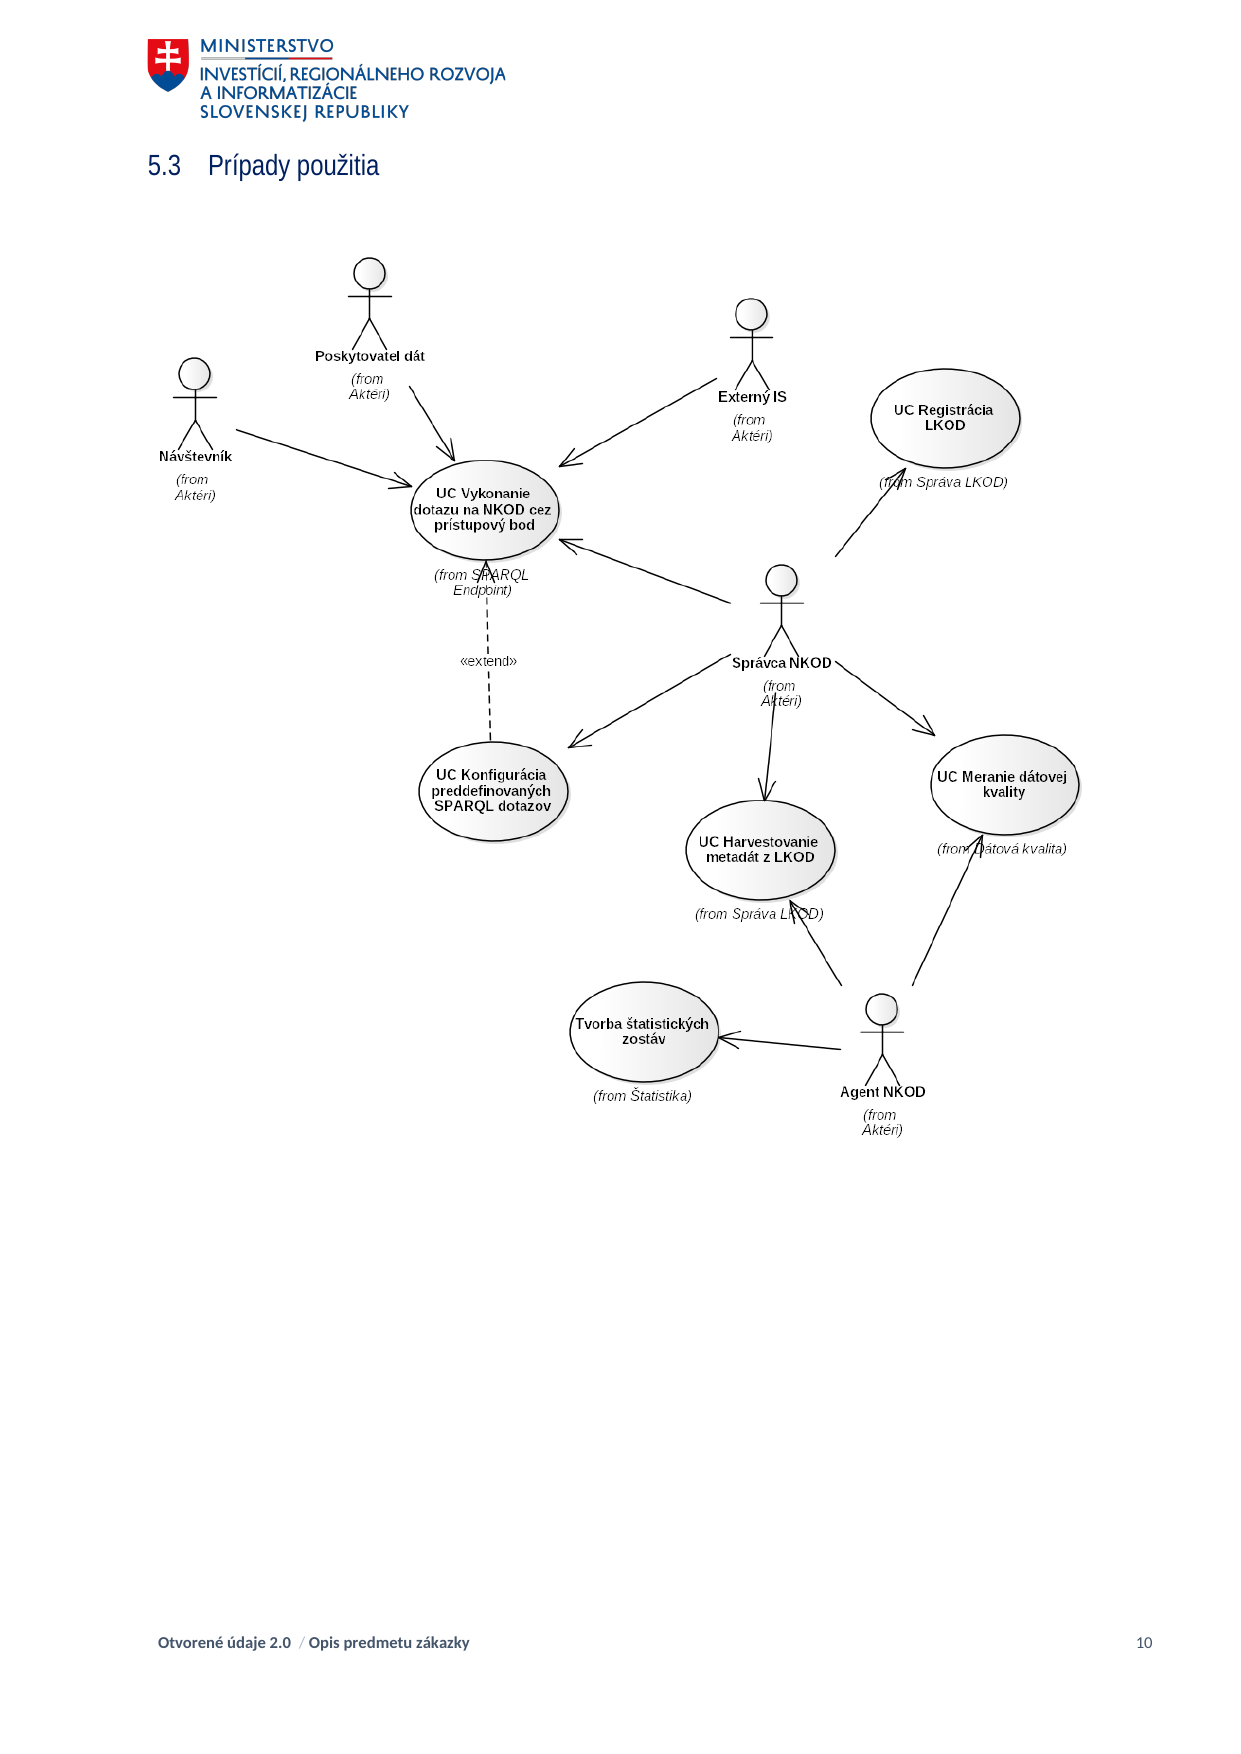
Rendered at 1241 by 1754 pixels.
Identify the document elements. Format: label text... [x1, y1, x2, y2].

picture [147, 39, 506, 122]
subtitle Prípady použitia [148, 148, 1093, 181]
picture [147, 246, 1093, 1140]
